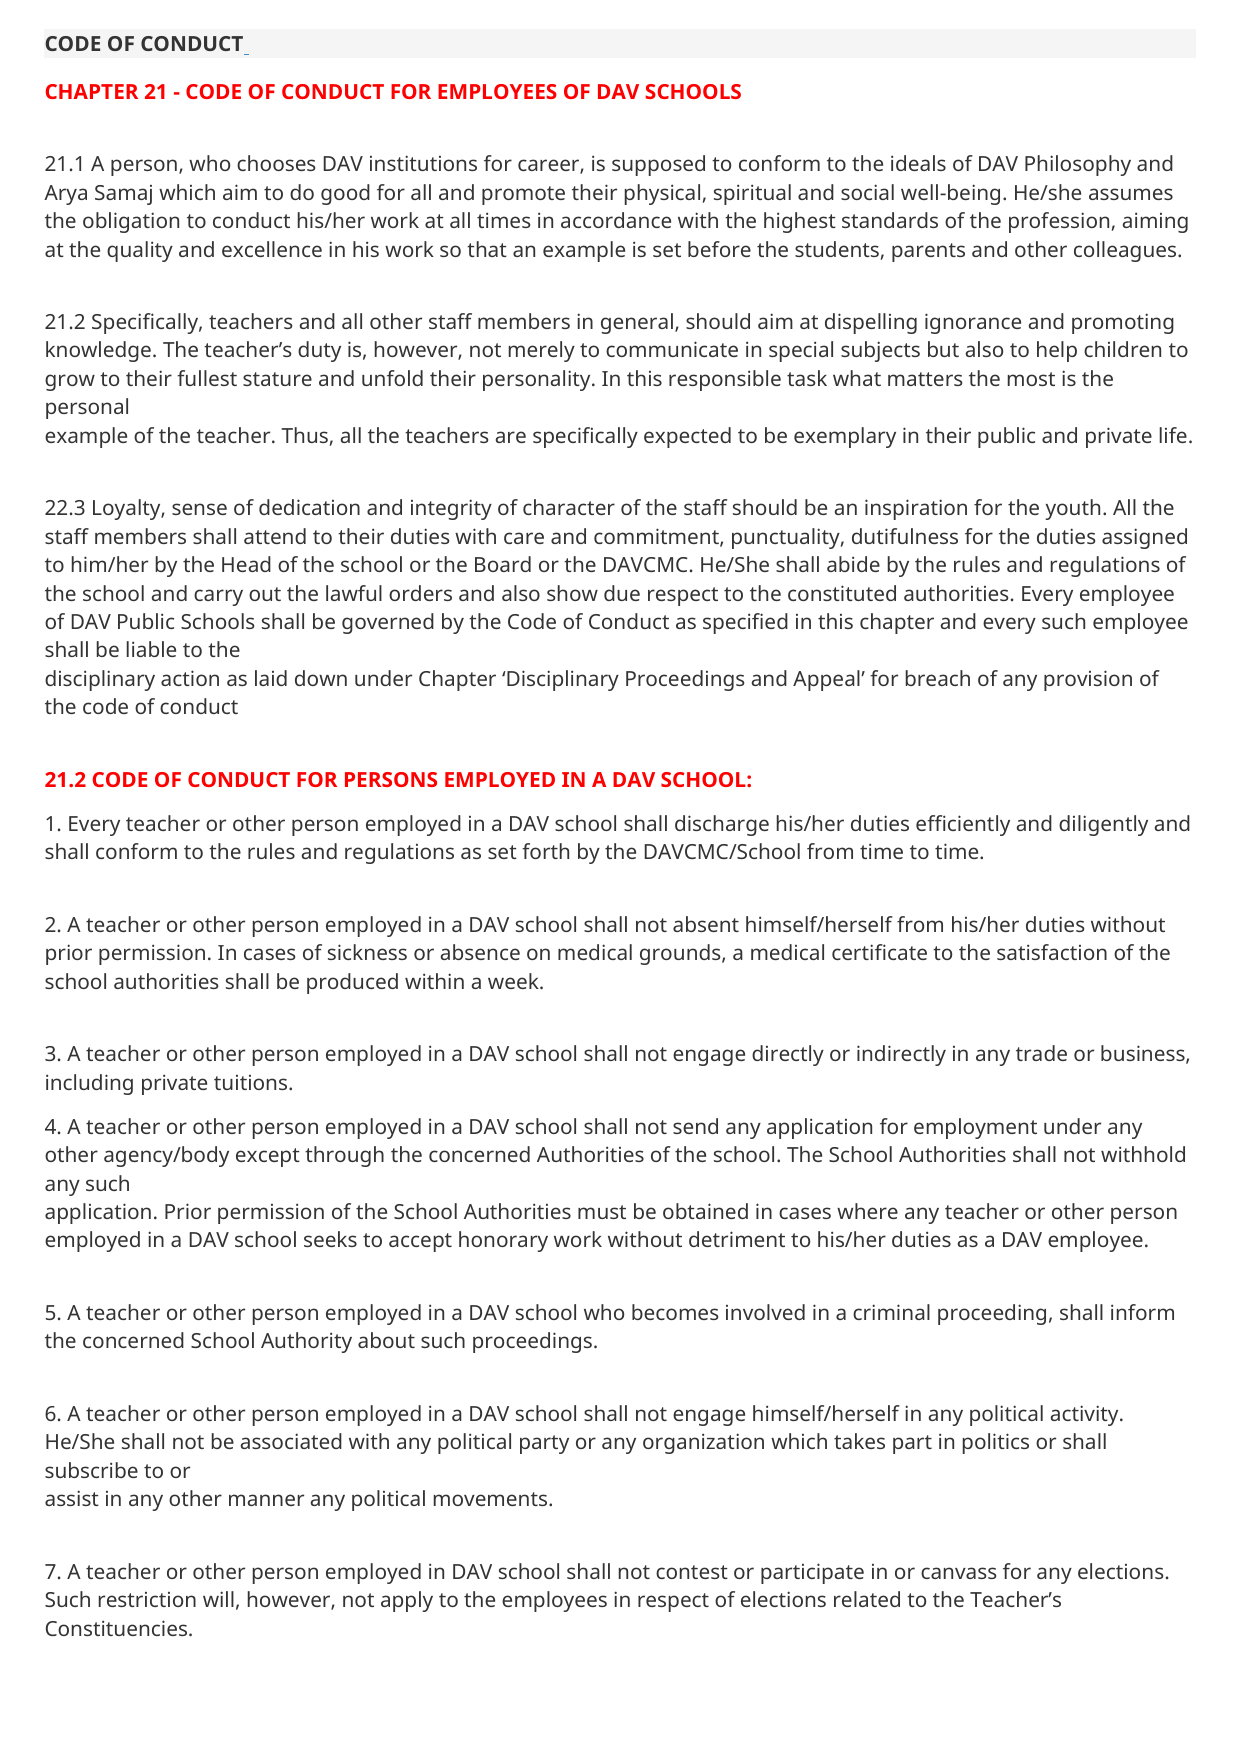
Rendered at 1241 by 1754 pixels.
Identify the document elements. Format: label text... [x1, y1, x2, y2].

text 5. A teacher or other person employed in a DAV school who becomes involved in a criminal proceeding, shall inform the concerned School Authority about such proceedings. [44, 1270, 1196, 1355]
text 21.1 A person, who chooses DAV institutions for career, is supposed to conform to the ideals of DAV Philosophy and Arya Samaj which aim to do good for all and promote their physical, spiritual and social well-being. He/she assumes the obligation to conduct his/her work at all times in accordance with the highest standards of the profession, aiming at the quality and excellence in his work so that an example is set before the students, parents and other colleagues. [44, 121, 1196, 263]
text CODE OF CONDUCT [44, 29, 1196, 58]
text CHAPTER 21 - CODE OF CONDUCT FOR EMPLOYEES OF DAV SCHOOLS [44, 77, 1196, 105]
text 4. A teacher or other person employed in a DAV school shall not send any application for employment under any other agency/body except through the concerned Authorities of the school. The School Authorities shall not withhold any such application. Prior permission of the School Authorities must be obtained in cases where any teacher or other person employed in a DAV school seeks to accept honorary work without detriment to his/her duties as a DAV employee. [44, 1112, 1196, 1254]
text 21.2 Specifically, teachers and all other staff members in general, should aim at dispelling ignorance and promoting knowledge. The teacher’s duty is, however, not merely to communicate in special subjects but also to help children to grow to their fullest stature and unfold their personality. In this responsible task what matters the most is the personal example of the teacher. Thus, all the teachers are specifically expected to be exemplary in their public and private life. [44, 279, 1196, 449]
text 21.2 CODE OF CONDUCT FOR PERSONS EMPLOYED IN A DAV SCHOOL: [44, 737, 1196, 793]
text 6. A teacher or other person employed in a DAV school shall not engage himself/herself in any political activity. He/She shall not be associated with any political party or any organization which takes part in politics or shall subscribe to or assist in any other manner any political movements. [44, 1371, 1196, 1513]
text 2. A teacher or other person employed in a DAV school shall not absent himself/herself from his/her duties without prior permission. In cases of sickness or absence on medical grounds, a medical certificate to the satisfaction of the school authorities shall be produced within a week. [44, 882, 1196, 995]
text 22.3 Loyalty, sense of dedication and integrity of character of the staff should be an inspiration for the youth. All the staff members shall attend to their duties with care and commitment, punctuality, dutifulness for the duties assigned to him/her by the Head of the school or the Board or the DAVCMC. He/She shall abide by the rules and regulations of the school and carry out the lawful orders and also show due respect to the constituted authorities. Every employee of DAV Public Schools shall be governed by the Code of Conduct as specified in this chapter and every such employee shall be liable to the disciplinary action as laid down under Chapter ‘Disciplinary Proceedings and Appeal’ for breach of any provision of the code of conduct [44, 465, 1196, 721]
text 3. A teacher or other person employed in a DAV school shall not engage directly or indirectly in any trade or business, including private tuitions. [44, 1011, 1196, 1096]
text 7. A teacher or other person employed in DAV school shall not contest or participate in or canvass for any elections. Such restriction will, however, not apply to the employees in respect of elections related to the Teacher’s Constituencies. [44, 1528, 1196, 1642]
text 1. Every teacher or other person employed in a DAV school shall discharge his/her duties efficiently and diligently and shall conform to the rules and regulations as set forth by the DAVCMC/School from time to time. [44, 809, 1196, 866]
